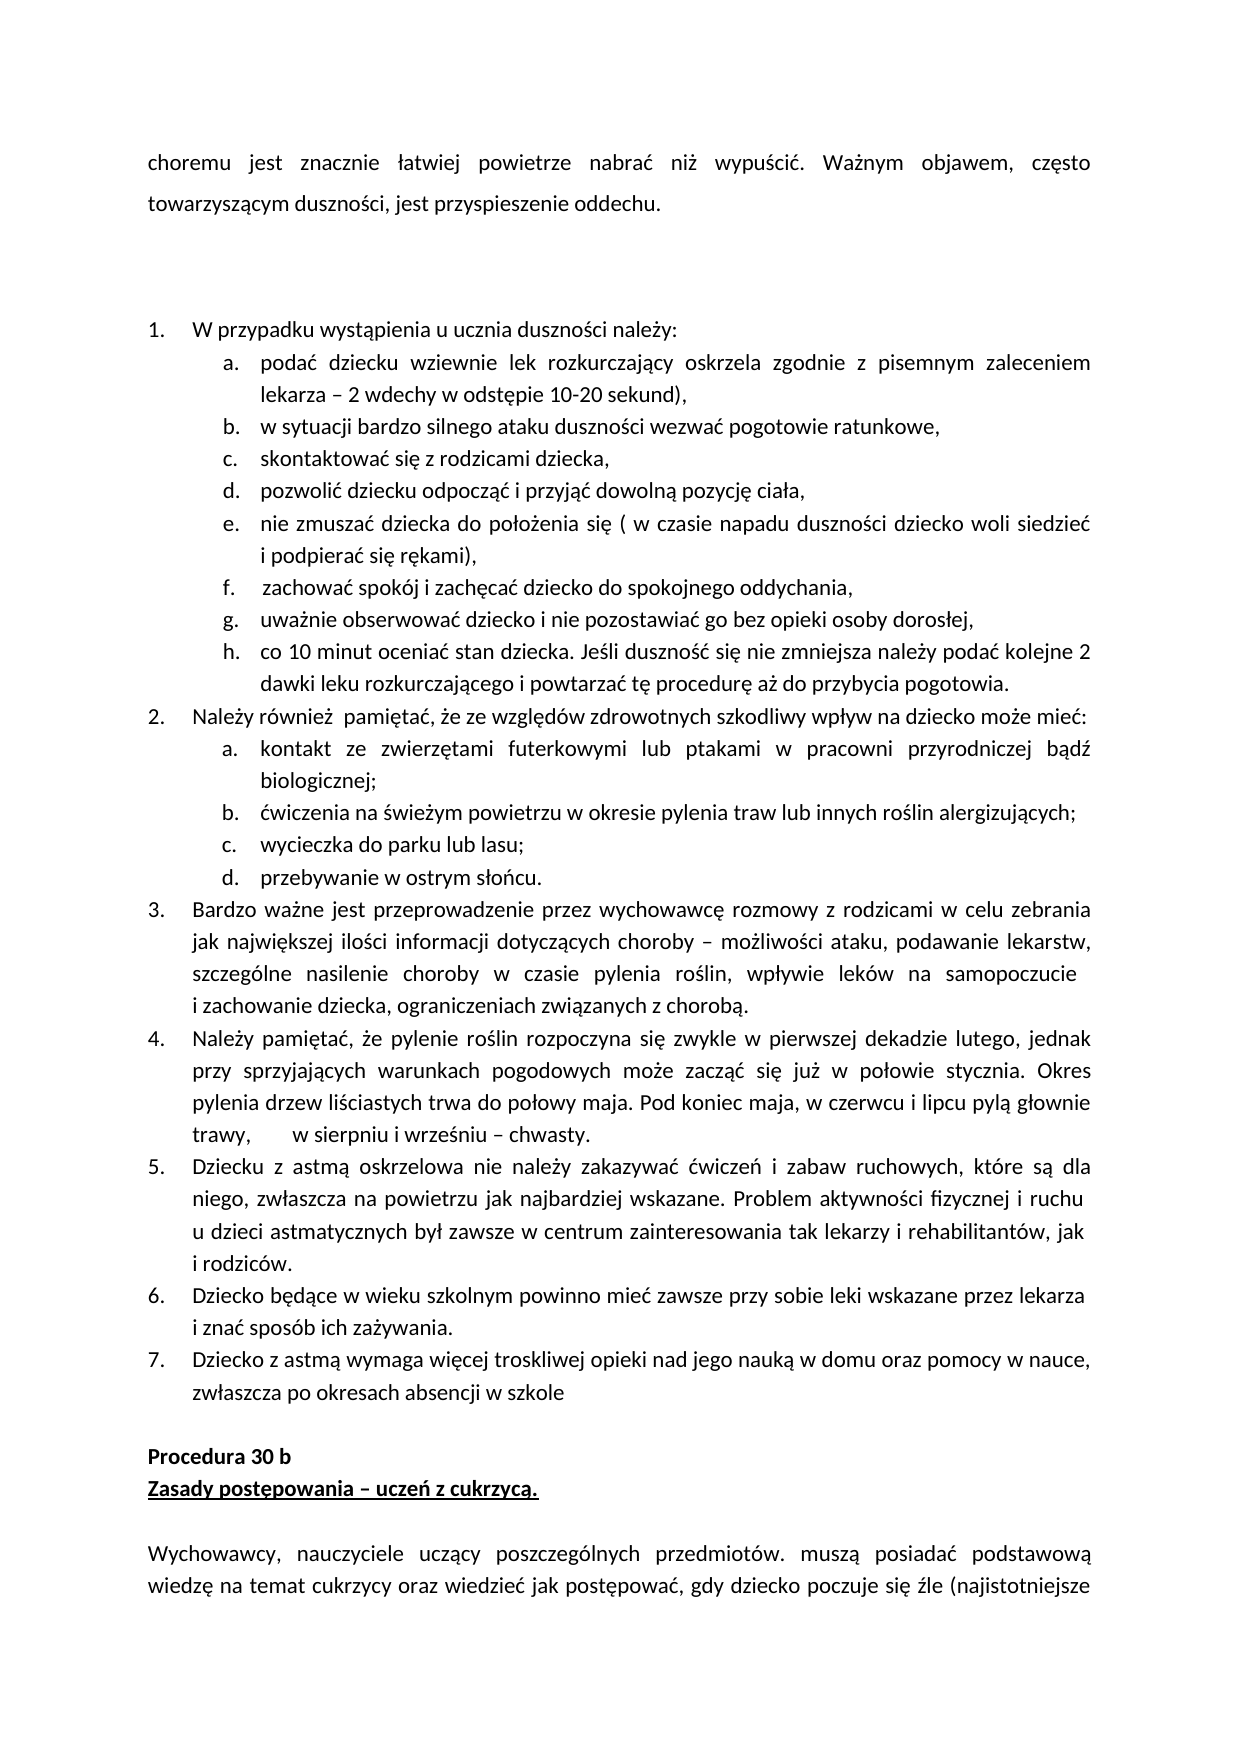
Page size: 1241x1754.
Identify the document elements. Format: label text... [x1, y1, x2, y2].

list Dziecko z astmą wymaga więcej troskliwej opieki nad jego nauką w domu oraz pomocy w nauce, zwłaszcza po okresach absencji w szkole [148, 1346, 1093, 1406]
list zachować spokój i zachęcać dziecko do spokojnego oddychania, [223, 573, 1093, 601]
list W przypadku wystąpienia u ucznia duszności należy: [148, 316, 1093, 343]
list ćwiczenia na świeżym powietrzu w okresie pylenia traw lub innych roślin alergizujących; [222, 798, 1093, 826]
list Należy pamiętać, że pylenie roślin rozpoczyna się zwykle w pierwszej dekadzie lutego, jednak przy sprzyjających warunkach pogodowych może zacząć się już w połowie stycznia. Okres pylenia drzew liściastych trwa do połowy maja. Pod koniec maja, w czerwcu i lipcu pylą głownie trawy, w sierpniu i wrześniu – chwasty. [148, 1024, 1093, 1148]
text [148, 1539, 1093, 1599]
list pozwolić dziecku odpocząć i przyjąć dowolną pozycję ciała, [223, 476, 1093, 504]
list co 10 minut oceniać stan dziecka. Jeśli duszność się nie zmniejsza należy podać kolejne 2 dawki leku rozkurczającego i powtarzać tę procedurę aż do przybycia pogotowia. [223, 637, 1093, 698]
list kontakt ze zwierzętami futerkowymi lub ptakami w pracowni przyrodniczej bądź biologicznej; [222, 734, 1093, 794]
list nie zmuszać dziecka do położenia się ( w czasie napadu duszności dziecko woli siedzieć i podpierać się rękami), [223, 509, 1093, 569]
text Procedura 30 b [148, 1442, 1093, 1470]
list wycieczka do parku lub lasu; [222, 831, 1093, 858]
list Należy również pamiętać, że ze względów zdrowotnych szkodliwy wpływ na dziecko może mieć: [148, 702, 1093, 730]
list w sytuacji bardzo silnego ataku duszności wezwać pogotowie ratunkowe, [223, 412, 1093, 440]
list uważnie obserwować dziecko i nie pozostawiać go bez opieki osoby dorosłej, [223, 605, 1093, 633]
list przebywanie w ostrym słońcu. [222, 863, 1093, 891]
text Zasady postępowania – uczeń z cukrzycą. [148, 1474, 1093, 1502]
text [148, 148, 1093, 218]
list podać dziecku wziewnie lek rozkurczający oskrzela zgodnie z pisemnym zaleceniem lekarza – 2 wdechy w odstępie 10-20 sekund), [223, 348, 1093, 408]
list Bardzo ważne jest przeprowadzenie przez wychowawcę rozmowy z rodzicami w celu zebrania jak największej ilości informacji dotyczących choroby – możliwości ataku, podawanie lekarstw, szczególne nasilenie choroby w czasie pylenia roślin, wpływie leków na samopoczucie i zachowanie dziecka, ograniczeniach związanych z chorobą. [148, 895, 1093, 1019]
list skontaktować się z rodzicami dziecka, [223, 444, 1093, 472]
list Dziecku z astmą oskrzelowa nie należy zakazywać ćwiczeń i zabaw ruchowych, które są dla niego, zwłaszcza na powietrzu jak najbardziej wskazane. Problem aktywności fizycznej i ruchu u dzieci astmatycznych był zawsze w centrum zainteresowania tak lekarzy i rehabilitantów, jak i rodziców. [148, 1152, 1093, 1277]
list Dziecko będące w wieku szkolnym powinno mieć zawsze przy sobie leki wskazane przez lekarza i znać sposób ich zażywania. [148, 1281, 1093, 1341]
